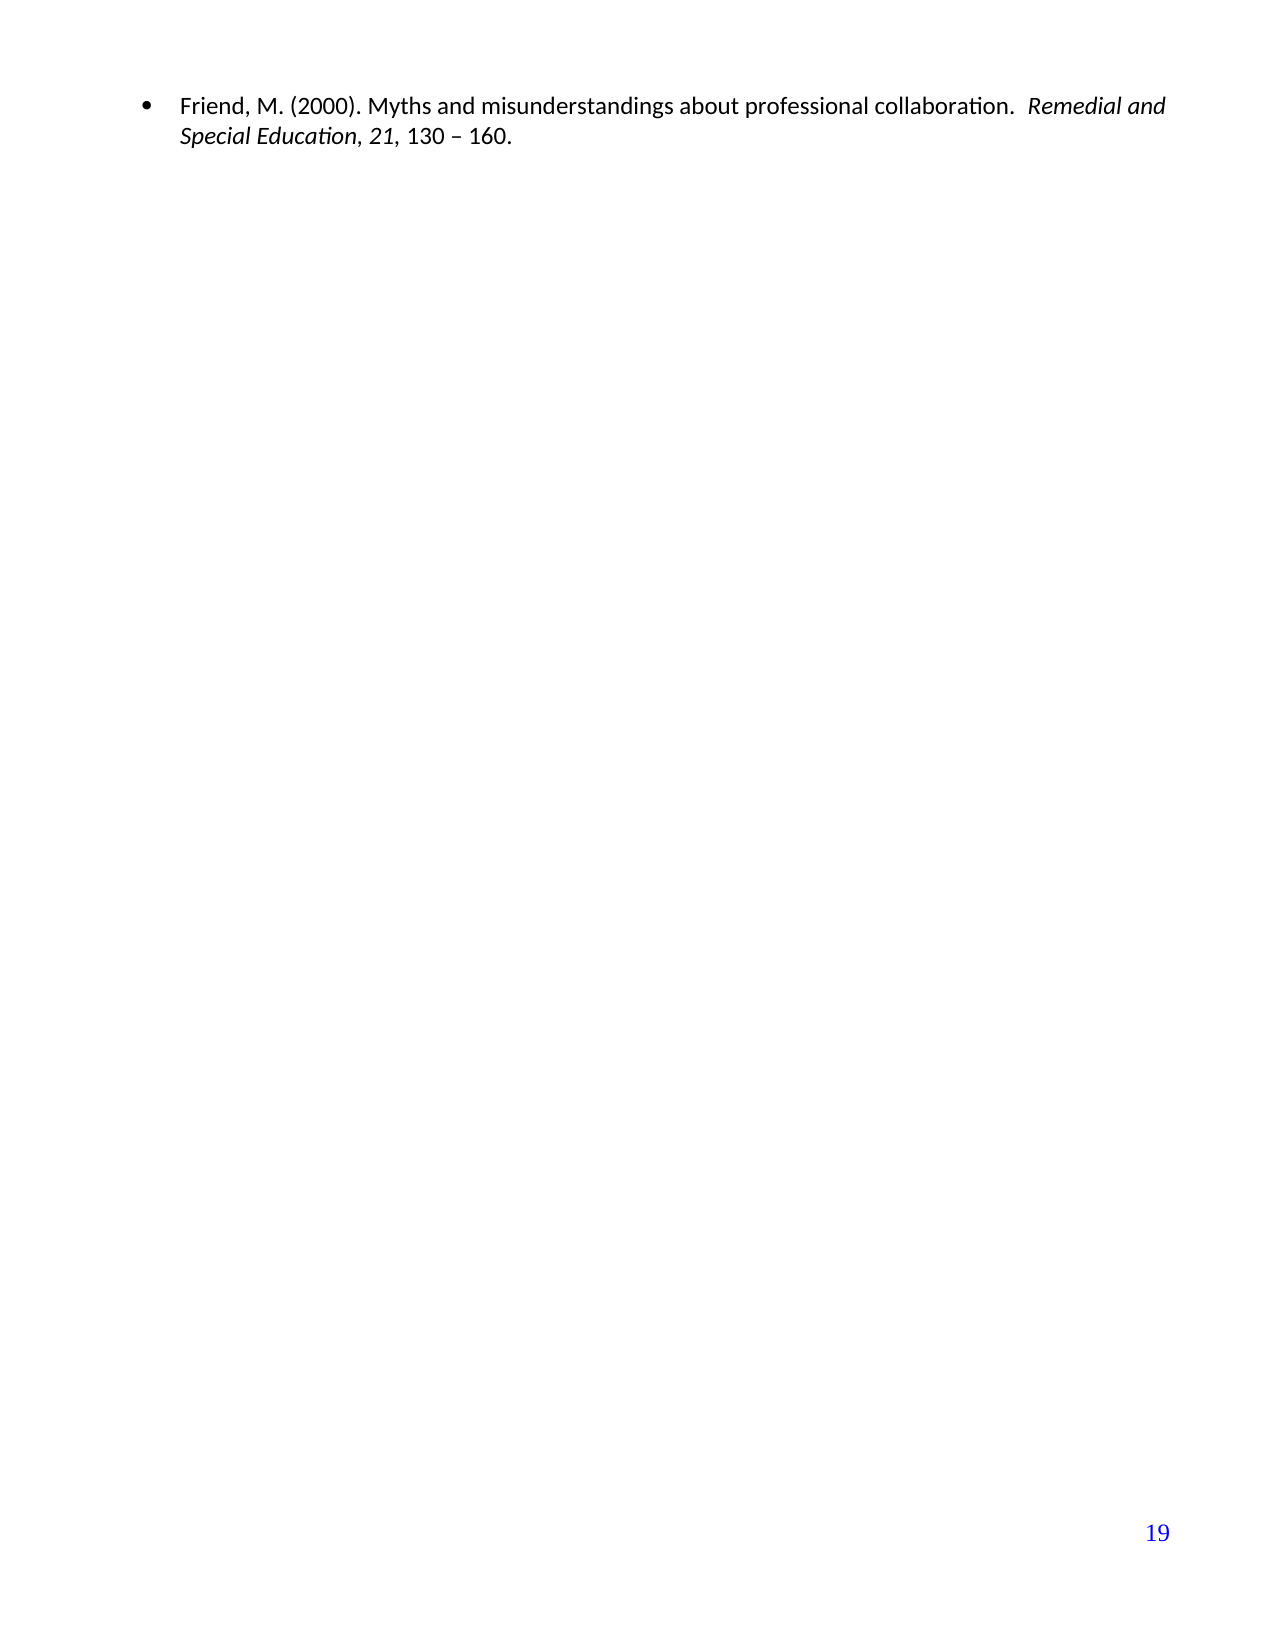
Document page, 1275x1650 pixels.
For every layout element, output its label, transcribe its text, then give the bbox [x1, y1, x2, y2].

list Friend, M. (2000). Myths and misunderstandings about professional collaboration. Remedial and Special Education, 21, 130 – 160. [142, 90, 1170, 151]
